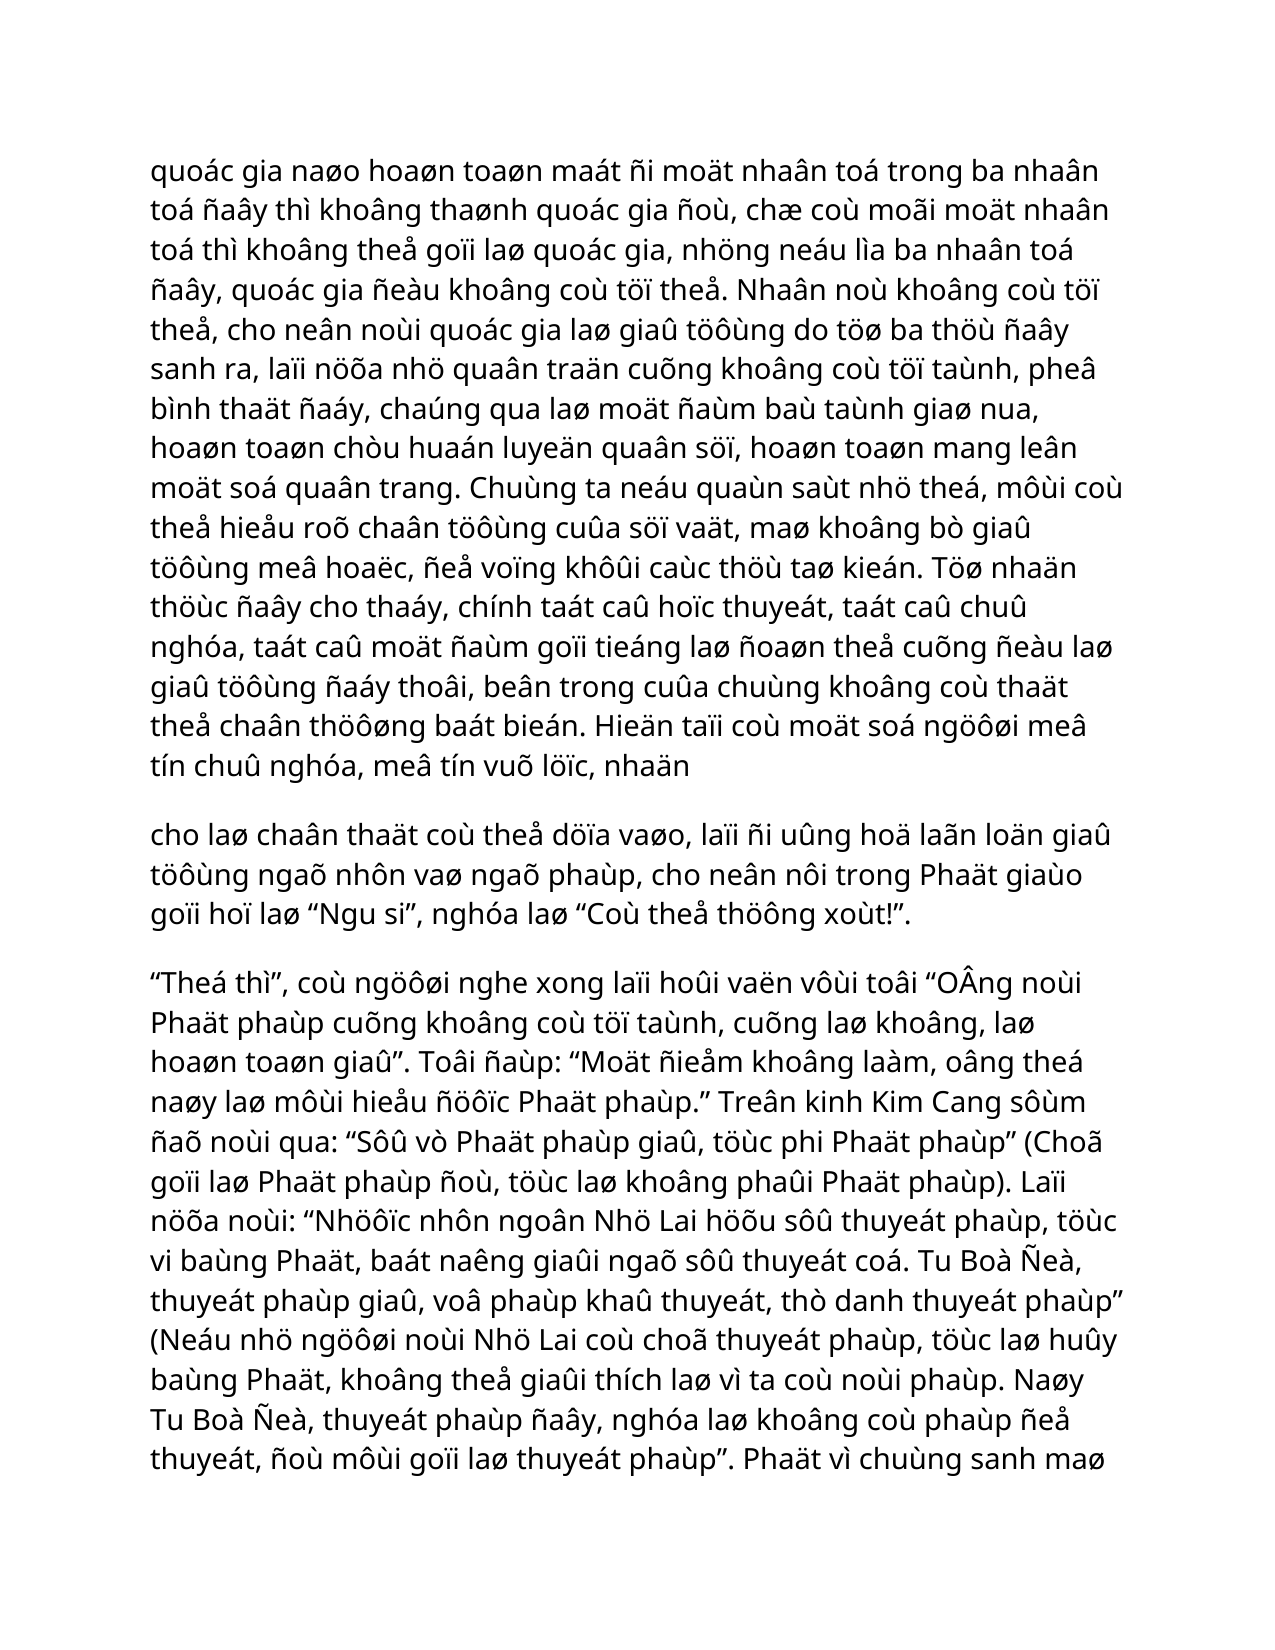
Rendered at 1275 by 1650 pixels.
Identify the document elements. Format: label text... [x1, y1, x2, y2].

text cho laø chaân thaät coù theå döïa vaøo, laïi ñi uûng hoä laãn loän giaû töôùng ngaõ nhôn vaø ngaõ phaùp, cho neân nôi trong Phaät giaùo goïi hoï laø “Ngu si”, nghóa laø “Coù theå thöông xoùt!”. [150, 814, 1125, 933]
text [150, 150, 1125, 785]
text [150, 962, 1125, 1478]
